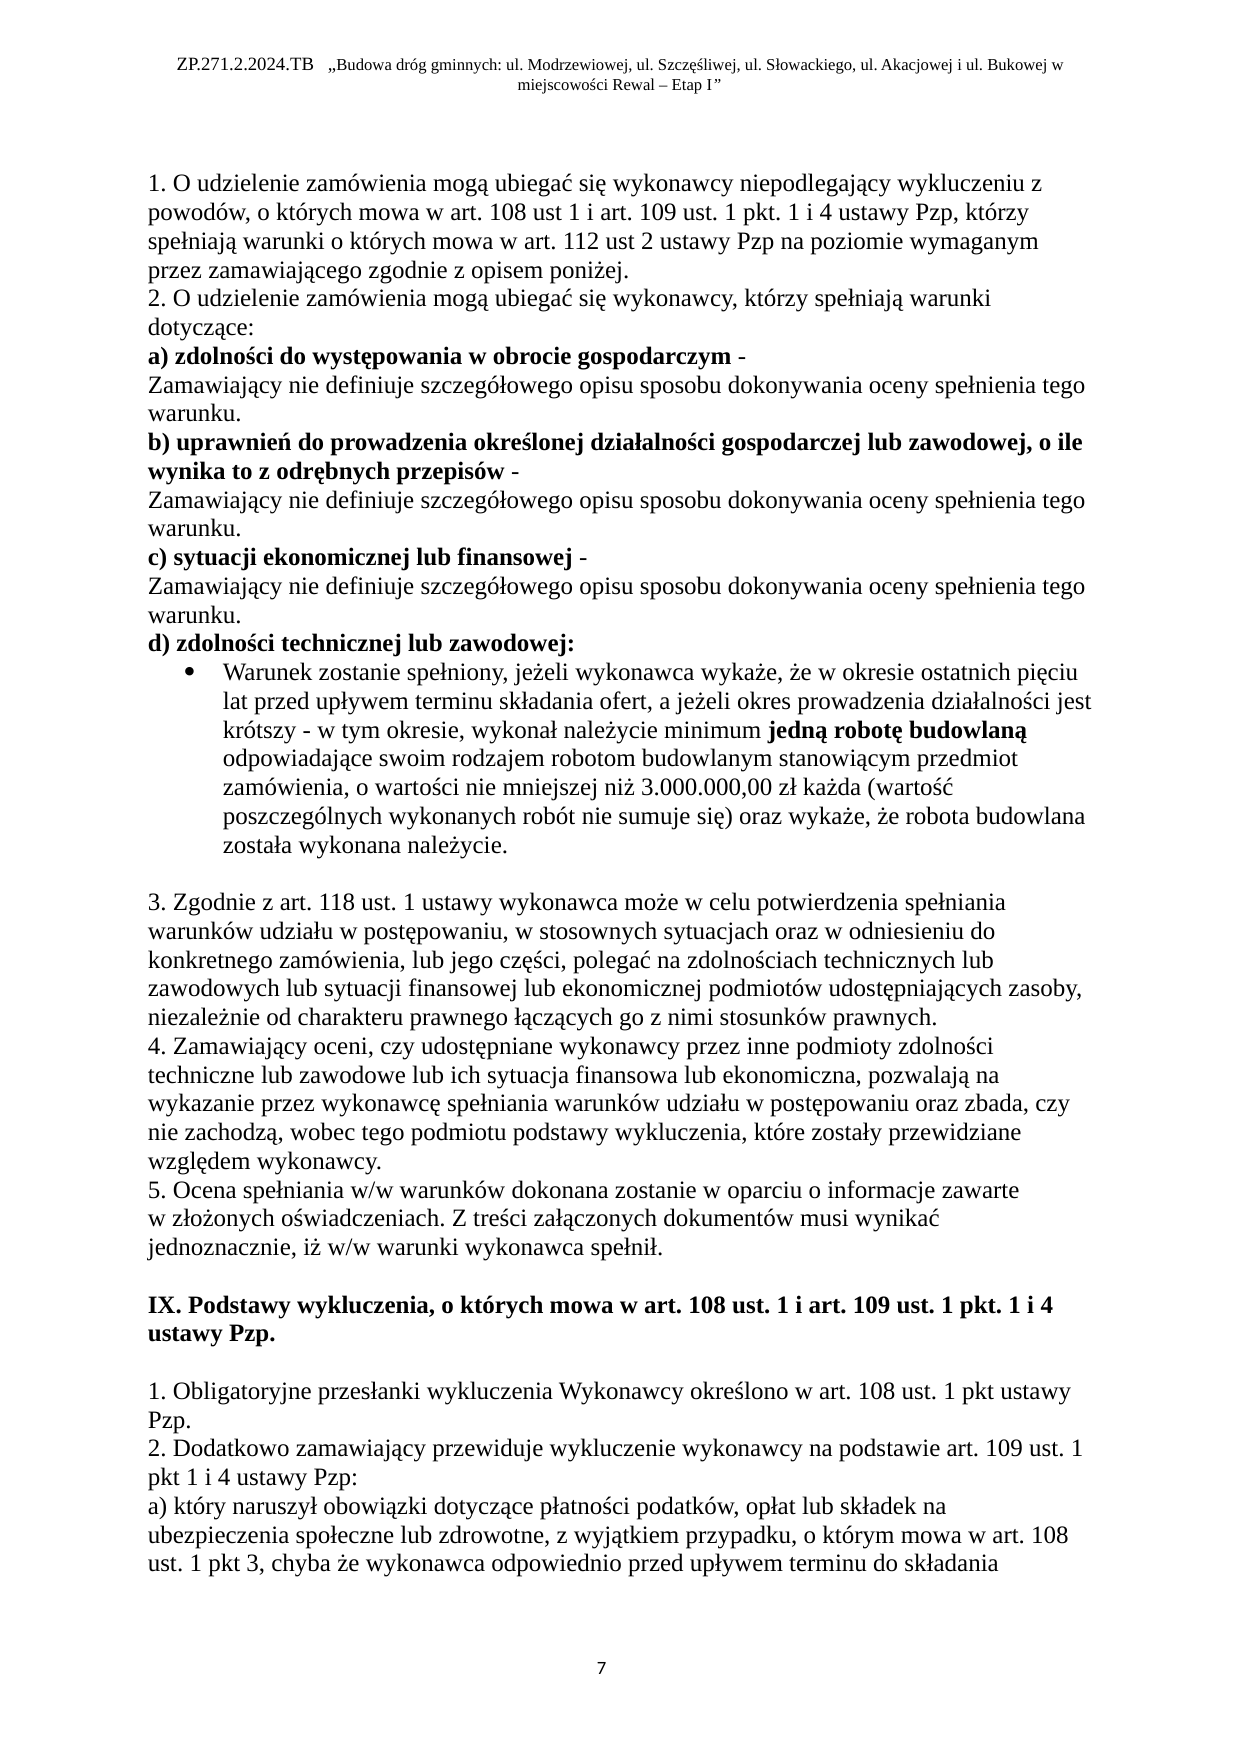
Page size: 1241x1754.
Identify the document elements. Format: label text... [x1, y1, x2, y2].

text b) uprawnień do prowadzenia określonej działalności gospodarczej lub zawodowej, o ile wynika to z odrębnych przepisów - [148, 427, 1093, 485]
text Zamawiający nie definiuje szczegółowego opisu sposobu dokonywania oceny spełnienia tego warunku. [148, 571, 1093, 628]
text 1. O udzielenie zamówienia mogą ubiegać się wykonawcy niepodlegający wykluczeniu z powodów, o których mowa w art. 108 ust 1 i art. 109 ust. 1 pkt. 1 i 4 ustawy Pzp, którzy spełniają warunki o których mowa w art. 112 ust 2 ustawy Pzp na poziomie wymaganym przez zamawiającego zgodnie z opisem poniżej. [148, 168, 1093, 283]
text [148, 1491, 1093, 1577]
text Zamawiający nie definiuje szczegółowego opisu sposobu dokonywania oceny spełnienia tego warunku. [148, 485, 1093, 542]
text a) zdolności do występowania w obrocie gospodarczym - [148, 341, 1093, 370]
text 1. Obligatoryjne przesłanki wykluczenia Wykonawcy określono w art. 108 ust. 1 pkt ustawy Pzp. [148, 1376, 1093, 1433]
list Warunek zostanie spełniony, jeżeli wykonawca wykaże, że w okresie ostatnich pięciu lat przed upływem terminu składania ofert, a jeżeli okres prowadzenia działalności jest krótszy - w tym okresie, wykonał należycie minimum jedną robotę budowlaną odpowiadające swoim rodzajem robotom budowlanym stanowiącym przedmiot zamówienia, o wartości nie mniejszej niż 3.000.000,00 zł każda (wartość poszczególnych wykonanych robót nie sumuje się) oraz wykaże, że robota budowlana została wykonana należycie. [185, 657, 1093, 858]
text IX. Podstawy wykluczenia, o których mowa w art. 108 ust. 1 i art. 109 ust. 1 pkt. 1 i 4 ustawy Pzp. [148, 1290, 1093, 1347]
text 3. Zgodnie z art. 118 ust. 1 ustawy wykonawca może w celu potwierdzenia spełniania warunków udziału w postępowaniu, w stosownych sytuacjach oraz w odniesieniu do konkretnego zamówienia, lub jego części, polegać na zdolnościach technicznych lub zawodowych lub sytuacji finansowej lub ekonomicznej podmiotów udostępniających zasoby, niezależnie od charakteru prawnego łączących go z nimi stosunków prawnych. [148, 887, 1093, 1031]
text c) sytuacji ekonomicznej lub finansowej - [148, 542, 1093, 571]
text 5. Ocena spełniania w/w warunków dokonana zostanie w oparciu o informacje zawarte w złożonych oświadczeniach. Z treści załączonych dokumentów musi wynikać jednoznacznie, iż w/w warunki wykonawca spełnił. [148, 1175, 1093, 1261]
text 2. O udzielenie zamówienia mogą ubiegać się wykonawcy, którzy spełniają warunki dotyczące: [148, 283, 1093, 341]
text Zamawiający nie definiuje szczegółowego opisu sposobu dokonywania oceny spełnienia tego warunku. [148, 370, 1093, 427]
text 4. Zamawiający oceni, czy udostępniane wykonawcy przez inne podmioty zdolności techniczne lub zawodowe lub ich sytuacja finansowa lub ekonomiczna, pozwalają na wykazanie przez wykonawcę spełniania warunków udziału w postępowaniu oraz zbada, czy nie zachodzą, wobec tego podmiotu podstawy wykluczenia, które zostały przewidziane względem wykonawcy. [148, 1031, 1093, 1175]
text d) zdolności technicznej lub zawodowej: [148, 628, 1093, 657]
text 2. Dodatkowo zamawiający przewiduje wykluczenie wykonawcy na podstawie art. 109 ust. 1 pkt 1 i 4 ustawy Pzp: [148, 1433, 1093, 1491]
